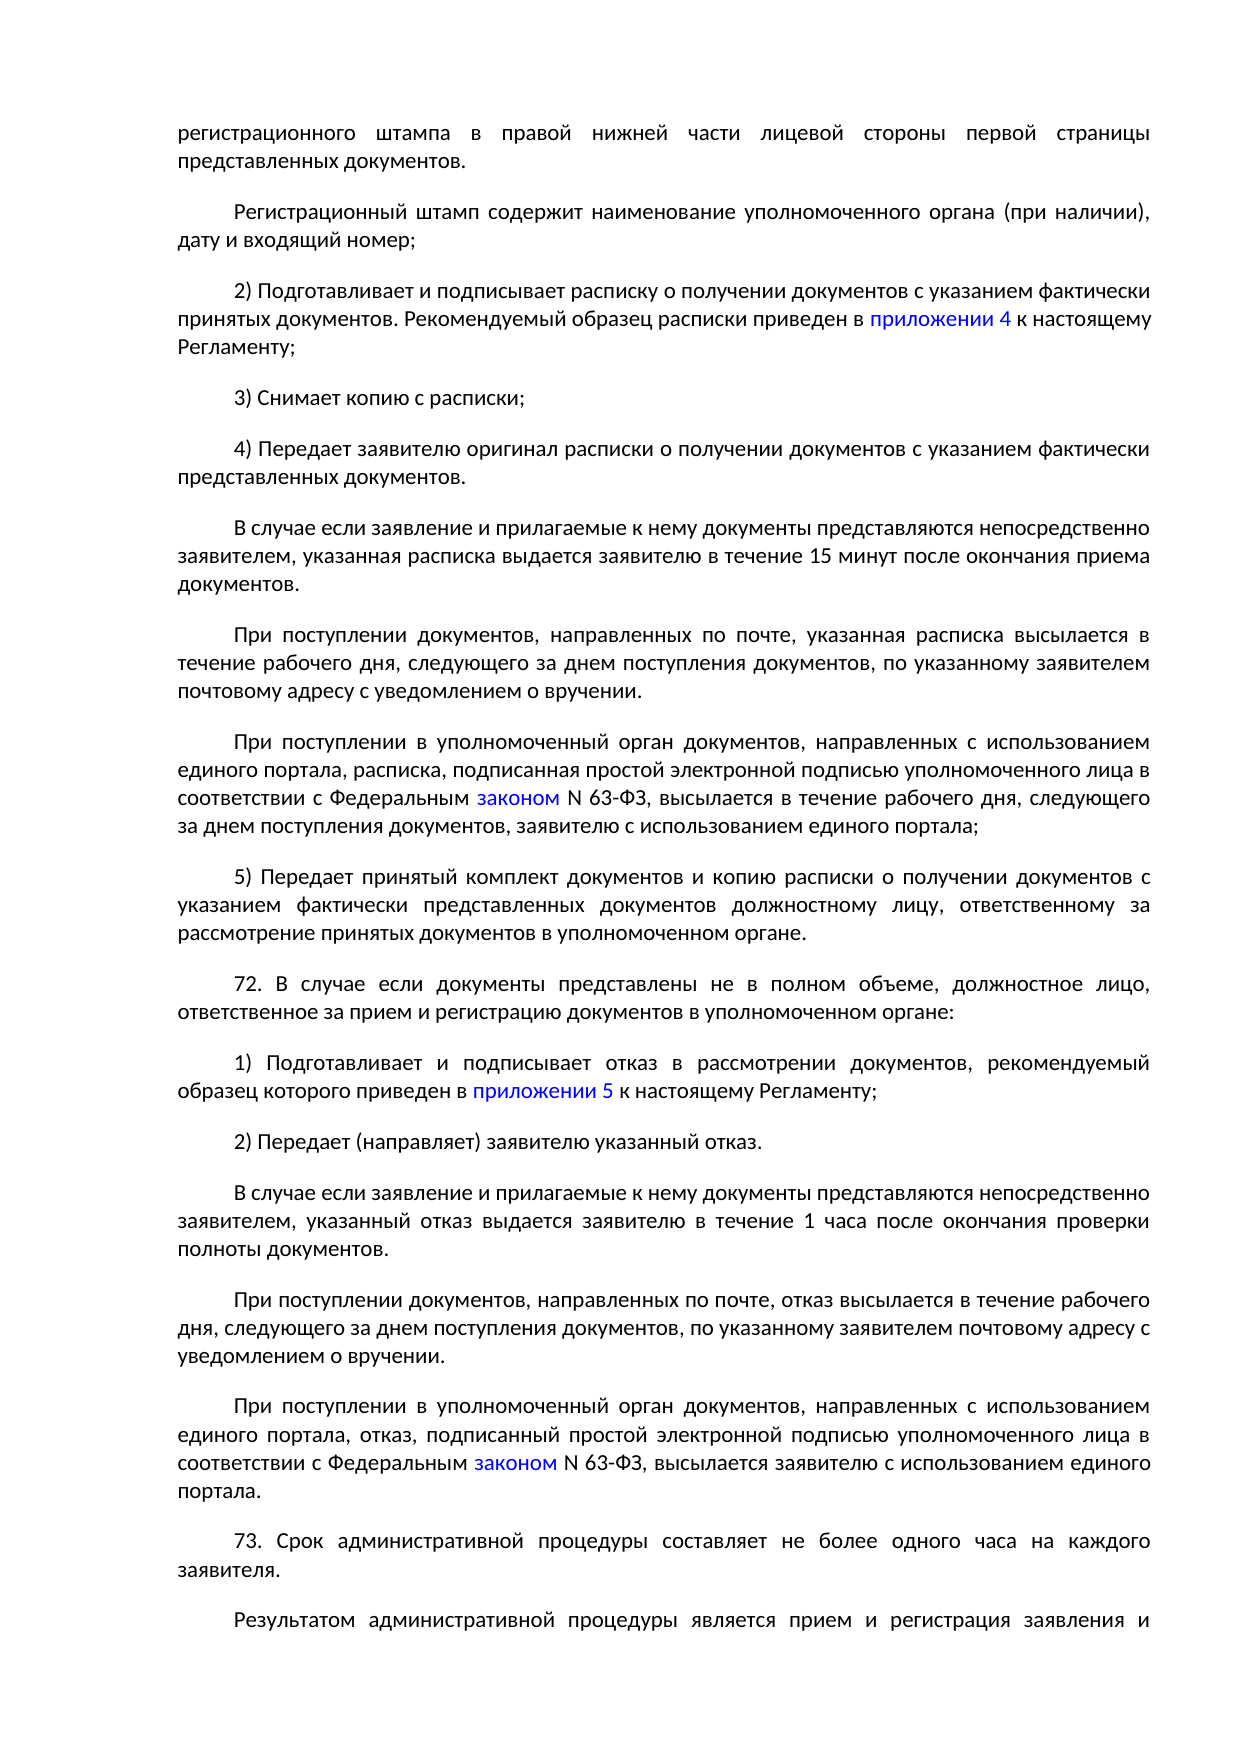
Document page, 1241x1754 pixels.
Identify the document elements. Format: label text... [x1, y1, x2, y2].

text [177, 118, 1152, 174]
text 73. Срок административной процедуры составляет не более одного часа на каждого заявителя. [177, 1527, 1152, 1583]
text 4) Передает заявителю оригинал расписки о получении документов с указанием фактически представленных документов. [177, 434, 1152, 490]
text При поступлении документов, направленных по почте, отказ высылается в течение рабочего дня, следующего за днем поступления документов, по указанному заявителем почтовому адресу с уведомлением о вручении. [177, 1285, 1152, 1369]
text 1) Подготавливает и подписывает отказ в рассмотрении документов, рекомендуемый образец которого приведен в приложении 5 к настоящему Регламенту; [177, 1048, 1152, 1104]
text 72. В случае если документы представлены не в полном объеме, должностное лицо, ответственное за прием и регистрацию документов в уполномоченном органе: [177, 969, 1152, 1025]
text При поступлении в уполномоченный орган документов, направленных с использованием единого портала, отказ, подписанный простой электронной подписью уполномоченного лица в соответствии с Федеральным законом N 63-ФЗ, высылается заявителю с использованием единого портала. [177, 1392, 1152, 1504]
text 2) Передает (направляет) заявителю указанный отказ. [177, 1127, 1152, 1155]
text 3) Снимает копию с расписки; [177, 383, 1152, 411]
text 2) Подготавливает и подписывает расписку о получении документов с указанием фактически принятых документов. Рекомендуемый образец расписки приведен в приложении 4 к настоящему Регламенту; [177, 276, 1152, 360]
text При поступлении документов, направленных по почте, указанная расписка высылается в течение рабочего дня, следующего за днем поступления документов, по указанному заявителем почтовому адресу с уведомлением о вручении. [177, 620, 1152, 704]
text При поступлении в уполномоченный орган документов, направленных с использованием единого портала, расписка, подписанная простой электронной подписью уполномоченного лица в соответствии с Федеральным законом N 63-ФЗ, высылается в течение рабочего дня, следующего за днем поступления документов, заявителю с использованием единого портала; [177, 727, 1152, 839]
text 5) Передает принятый комплект документов и копию расписки о получении документов с указанием фактически представленных документов должностному лицу, ответственному за рассмотрение принятых документов в уполномоченном органе. [177, 862, 1152, 946]
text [177, 1606, 1152, 1634]
text В случае если заявление и прилагаемые к нему документы представляются непосредственно заявителем, указанная расписка выдается заявителю в течение 15 минут после окончания приема документов. [177, 513, 1152, 597]
text Регистрационный штамп содержит наименование уполномоченного органа (при наличии), дату и входящий номер; [177, 197, 1152, 253]
text В случае если заявление и прилагаемые к нему документы представляются непосредственно заявителем, указанный отказ выдается заявителю в течение 1 часа после окончания проверки полноты документов. [177, 1178, 1152, 1262]
